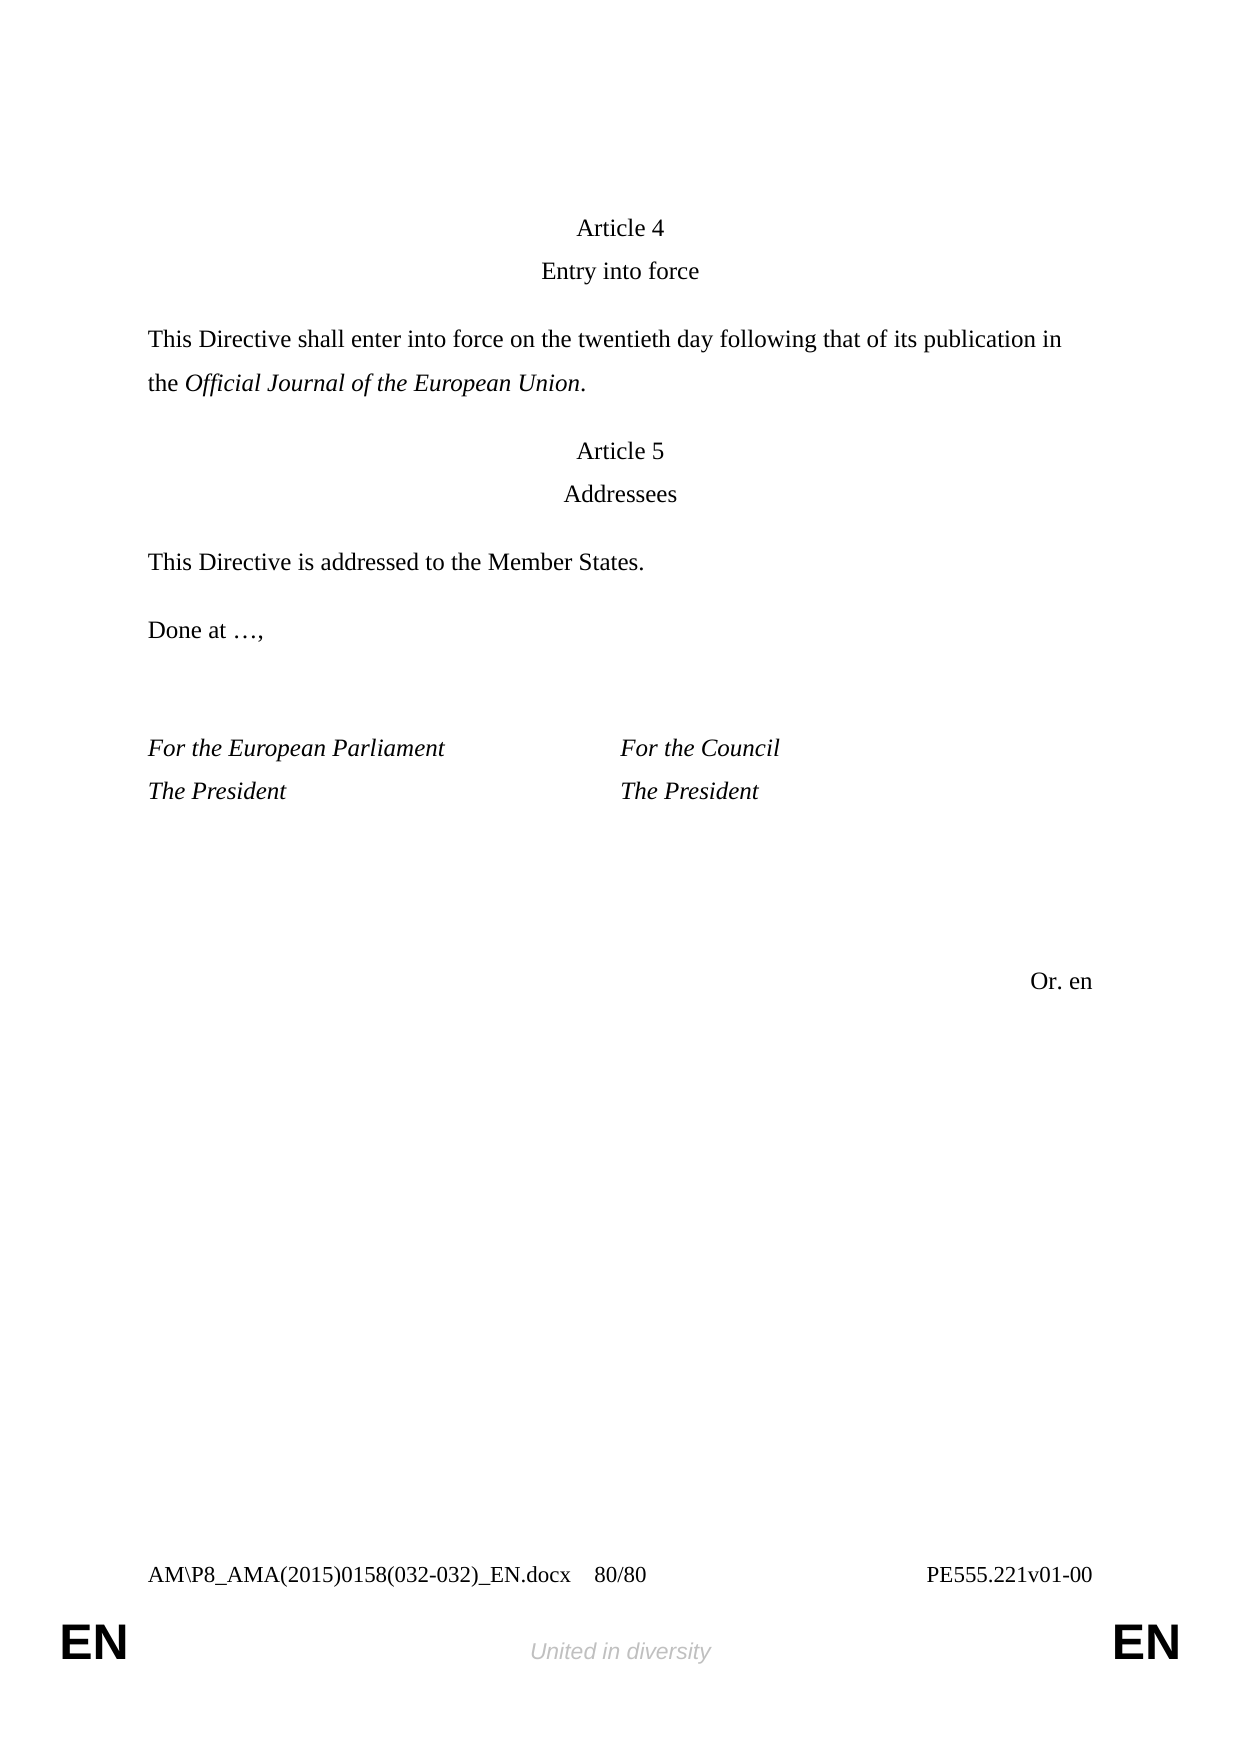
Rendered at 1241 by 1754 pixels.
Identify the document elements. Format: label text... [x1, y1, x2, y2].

text Or. <Original>{EN}en</Original> [148, 966, 1092, 995]
text The President The President [148, 776, 1092, 805]
text This Directive shall enter into force on the twentieth day following that of its publication in the Official Journal of the European Union. [148, 324, 1092, 396]
text Article 4 Entry into force [148, 213, 1092, 285]
text Done at …, [148, 615, 1092, 644]
text This Directive is addressed to the Member States. [148, 547, 1092, 576]
text Article 5 Addressees [148, 436, 1092, 508]
text For the European Parliament For the Council [148, 733, 1092, 762]
